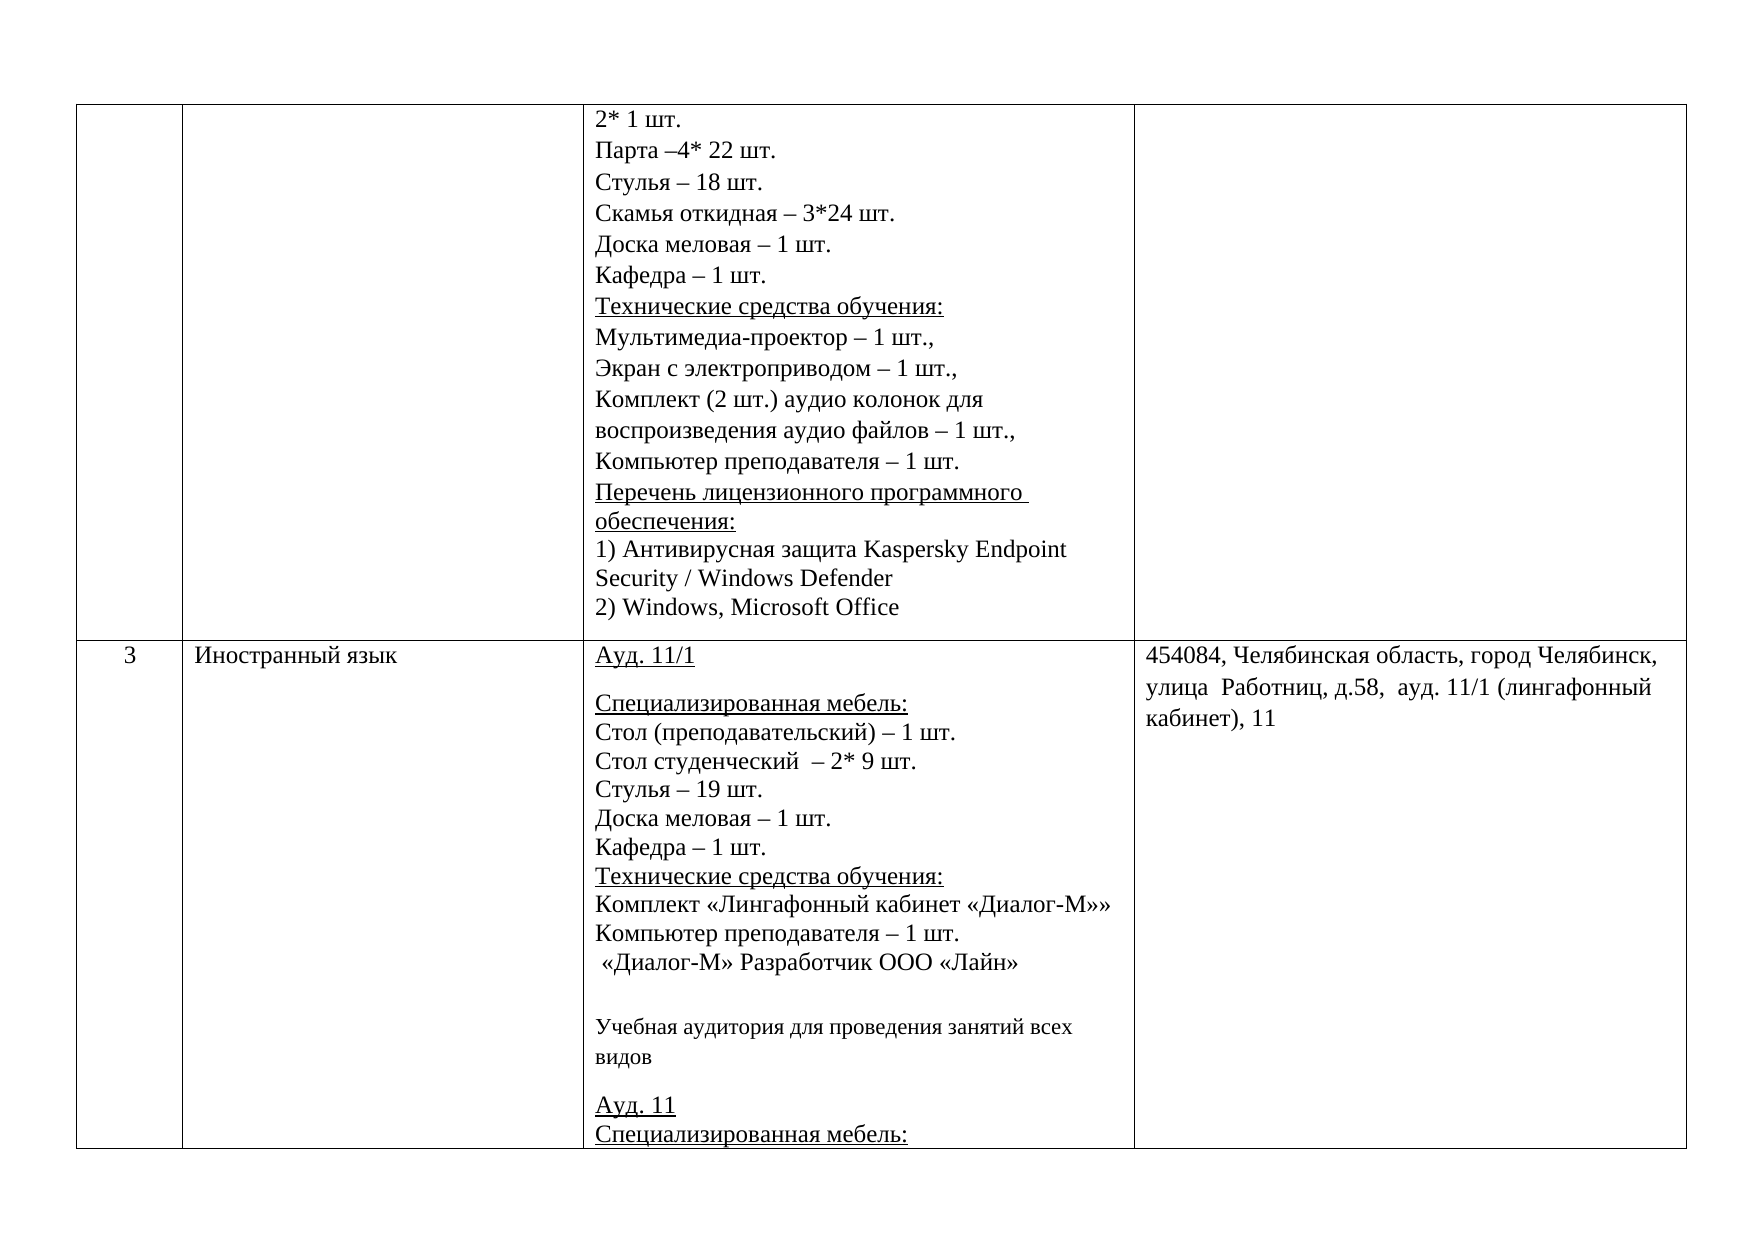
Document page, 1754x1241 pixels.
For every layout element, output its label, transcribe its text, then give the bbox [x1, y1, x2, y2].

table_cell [183, 105, 583, 639]
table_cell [584, 105, 1134, 639]
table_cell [1135, 105, 1686, 639]
table_cell Иностранный язык [183, 641, 583, 1148]
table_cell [1135, 641, 1686, 1148]
table_cell 2 [77, 105, 182, 639]
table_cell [584, 641, 1134, 1148]
table_cell 3 [77, 641, 182, 1148]
